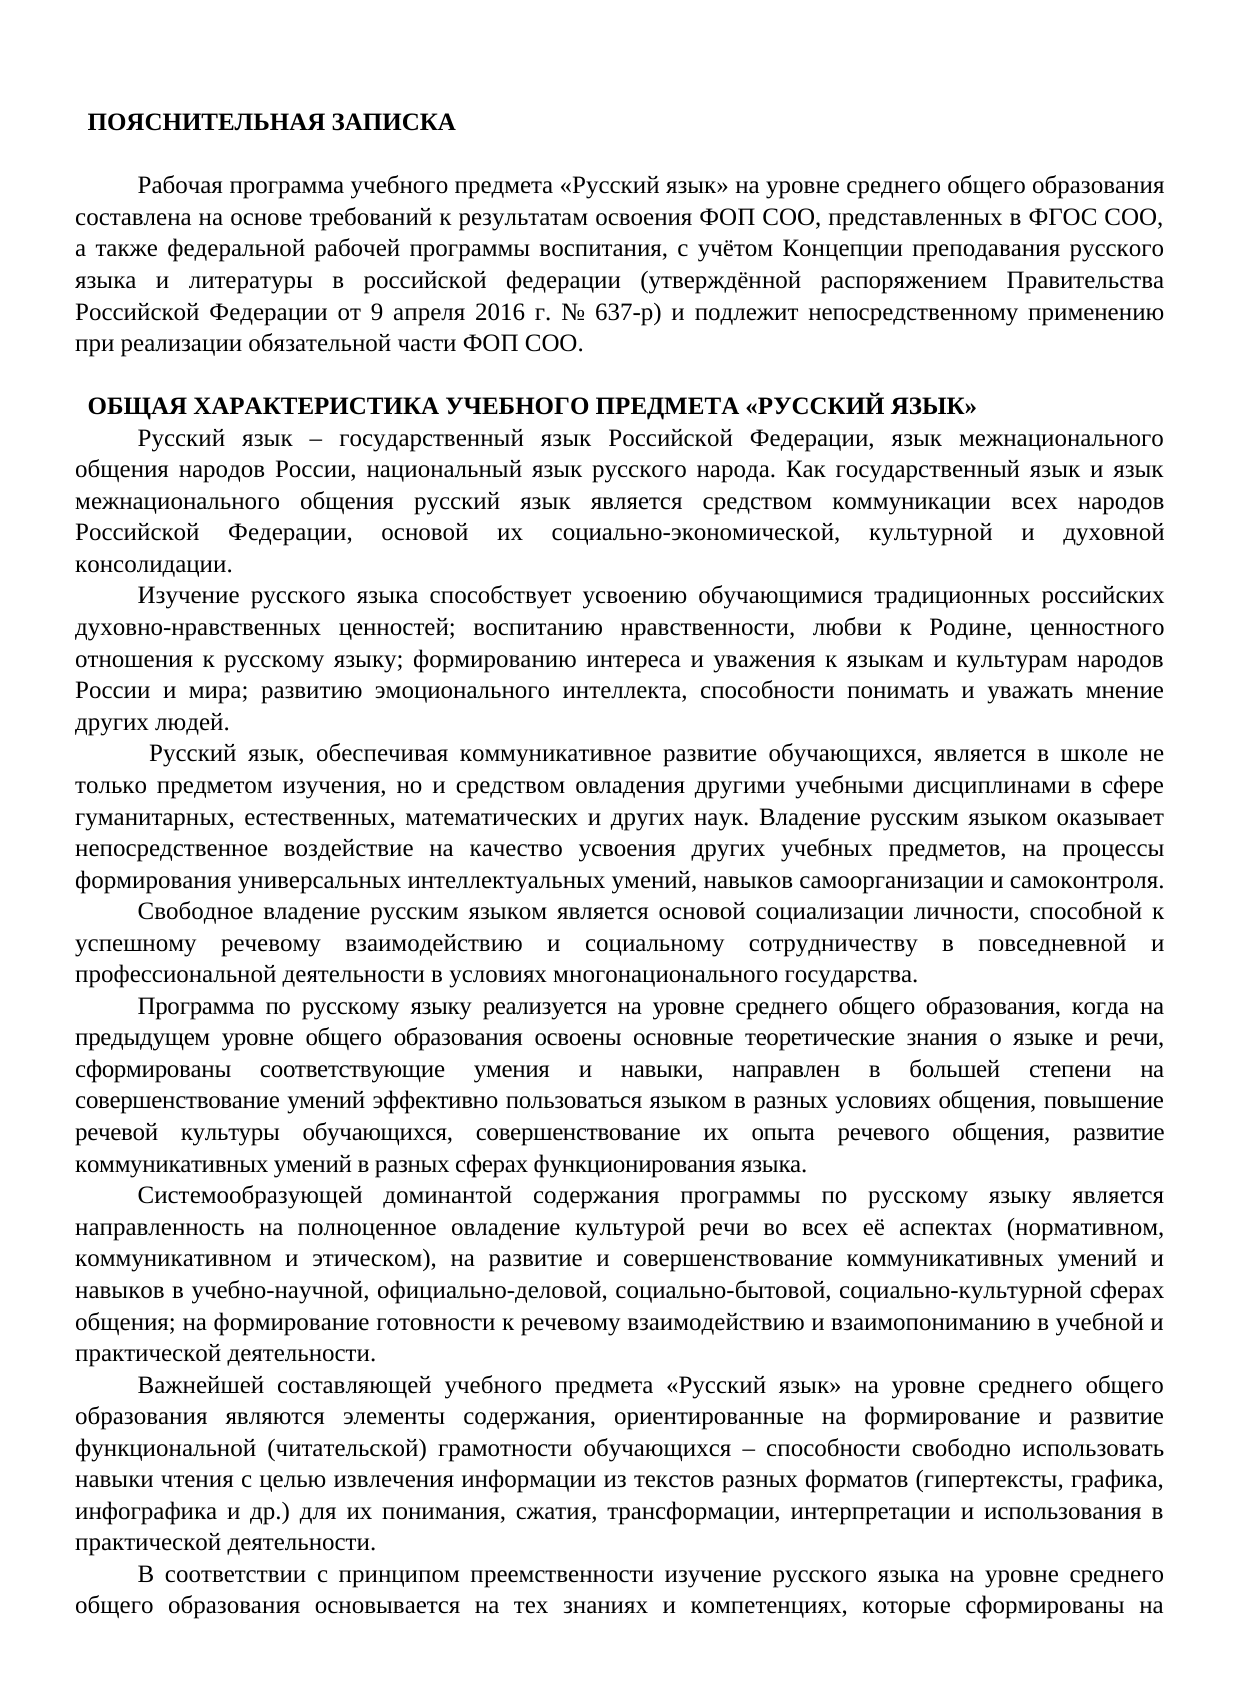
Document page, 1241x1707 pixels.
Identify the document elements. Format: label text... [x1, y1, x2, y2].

text Свободное владение русским языком является основой социализации личности, способной к успешному речевому взаимодействию и социальному сотрудничеству в повседневной и профессиональной деятельности в условиях многонационального государства. [75, 896, 1165, 988]
text ОБЩАЯ ХАРАКТЕРИСТИКА УЧЕБНОГО ПРЕДМЕТА «РУССКИЙ ЯЗЫК» [87, 391, 1165, 420]
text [75, 1559, 1165, 1619]
text Изучение русского языка способствует усвоению обучающимися традиционных российских духовно-нравственных ценностей; воспитанию нравственности, любви к Родине, ценностного отношения к русскому языку; формированию интереса и уважения к языкам и культурам народов России и мира; развитию эмоционального интеллекта, способности понимать и уважать мнение других людей. [75, 581, 1165, 736]
text ПОЯСНИТЕЛЬНАЯ ЗАПИСКА [87, 107, 1165, 136]
text Важнейшей составляющей учебного предмета «Русский язык» на уровне среднего общего образования являются элементы содержания, ориентированные на формирование и развитие функциональной (читательской) грамотности обучающихся – способности свободно использовать навыки чтения с целью извлечения информации из текстов разных форматов (гипертексты, графика, инфографика и др.) для их понимания, сжатия, трансформации, интерпретации и использования в практической деятельности. [75, 1370, 1165, 1556]
text Русский язык, обеспечивая коммуникативное развитие обучающихся, является в школе не только предметом изучения, но и средством овладения другими учебными дисциплинами в сфере гуманитарных, естественных, математических и других наук. Владение русским языком оказывает непосредственное воздействие на качество усвоения других учебных предметов, на процессы формирования универсальных интеллектуальных умений, навыков самоорганизации и самоконтроля. [75, 738, 1165, 893]
text Программа по русскому языку реализуется на уровне среднего общего образования, когда на предыдущем уровне общего образования освоены основные теоретические знания о языке и речи, сформированы соответствующие умения и навыки, направлен в большей степени на совершенствование умений эффективно пользоваться языком в разных условиях общения, повышение речевой культуры обучающихся, совершенствование их опыта речевого общения, развитие коммуникативных умений в разных сферах функционирования языка. [75, 991, 1165, 1177]
text Системообразующей доминантой содержания программы по русскому языку является направленность на полноценное овладение культурой речи во всех её аспектах (нормативном, коммуникативном и этическом), на развитие и совершенствование коммуникативных умений и навыков в учебно-научной, официально-деловой, социально-бытовой, социально-культурной сферах общения; на формирование готовности к речевому взаимодействию и взаимопониманию в учебной и практической деятельности. [75, 1180, 1165, 1367]
text Рабочая программа учебного предмета «Русский язык» на уровне среднего общего образования составлена на основе требований к результатам освоения ФОП СОО, представленных в ФГОС СОО, а также федеральной рабочей программы воспитания, с учётом Концепции преподавания русского языка и литературы в российской федерации (утверждённой распоряжением Правительства Российской Федерации от 9 апреля 2016 г. № 637-р) и подлежит непосредственному применению при реализации обязательной части ФОП СОО. [75, 170, 1165, 357]
text Русский язык – государственный язык Российской Федерации, язык межнационального общения народов России, национальный язык русского народа. Как государственный язык и язык межнационального общения русский язык является средством коммуникации всех народов Российской Федерации, основой их социально-экономической, культурной и духовной консолидации. [75, 423, 1165, 578]
